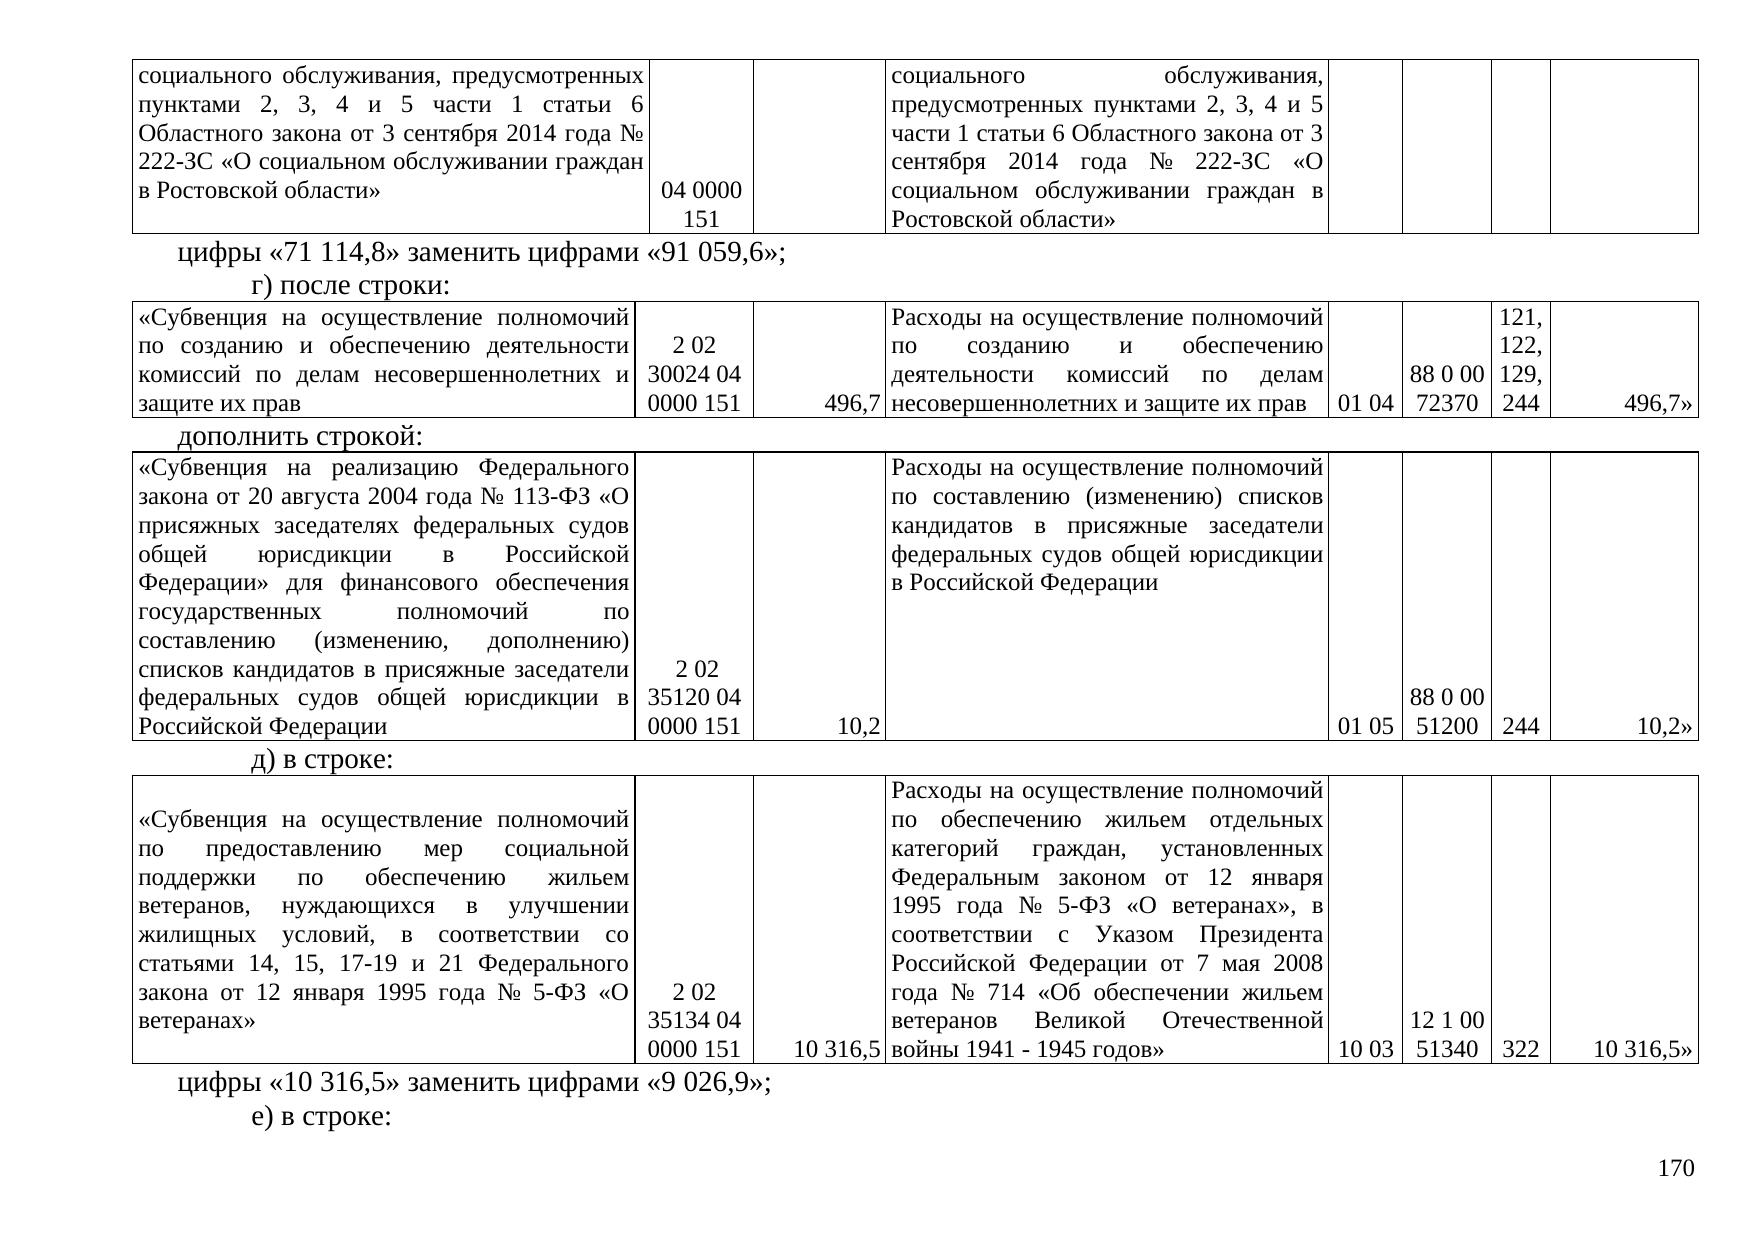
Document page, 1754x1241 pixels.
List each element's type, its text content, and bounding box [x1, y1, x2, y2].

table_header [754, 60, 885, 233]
text дополнить строкой: [177, 418, 1695, 451]
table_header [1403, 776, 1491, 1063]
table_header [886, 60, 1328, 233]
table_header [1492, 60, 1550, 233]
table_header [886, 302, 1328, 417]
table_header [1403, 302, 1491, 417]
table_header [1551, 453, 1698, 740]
text д) в строке: [177, 741, 1695, 774]
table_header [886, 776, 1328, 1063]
text г) после строки: [177, 267, 1695, 301]
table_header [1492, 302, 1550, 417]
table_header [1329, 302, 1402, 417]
text е) в строке: [177, 1098, 1695, 1131]
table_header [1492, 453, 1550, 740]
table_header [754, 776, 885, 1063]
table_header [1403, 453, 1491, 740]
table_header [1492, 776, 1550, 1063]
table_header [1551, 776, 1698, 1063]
text цифры «10 316,5» заменить цифрами «9 026,9»; [177, 1064, 1695, 1098]
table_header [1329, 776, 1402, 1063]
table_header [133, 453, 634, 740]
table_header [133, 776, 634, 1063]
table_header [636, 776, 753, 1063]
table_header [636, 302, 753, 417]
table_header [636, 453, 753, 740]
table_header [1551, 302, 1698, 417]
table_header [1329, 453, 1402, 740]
text цифры «71 114,8» заменить цифрами «91 059,6»; [177, 234, 1695, 267]
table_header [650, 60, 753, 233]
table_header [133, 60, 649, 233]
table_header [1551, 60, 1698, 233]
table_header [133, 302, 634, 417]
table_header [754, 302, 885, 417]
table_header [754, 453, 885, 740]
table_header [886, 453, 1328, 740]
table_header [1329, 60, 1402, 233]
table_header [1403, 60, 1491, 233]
